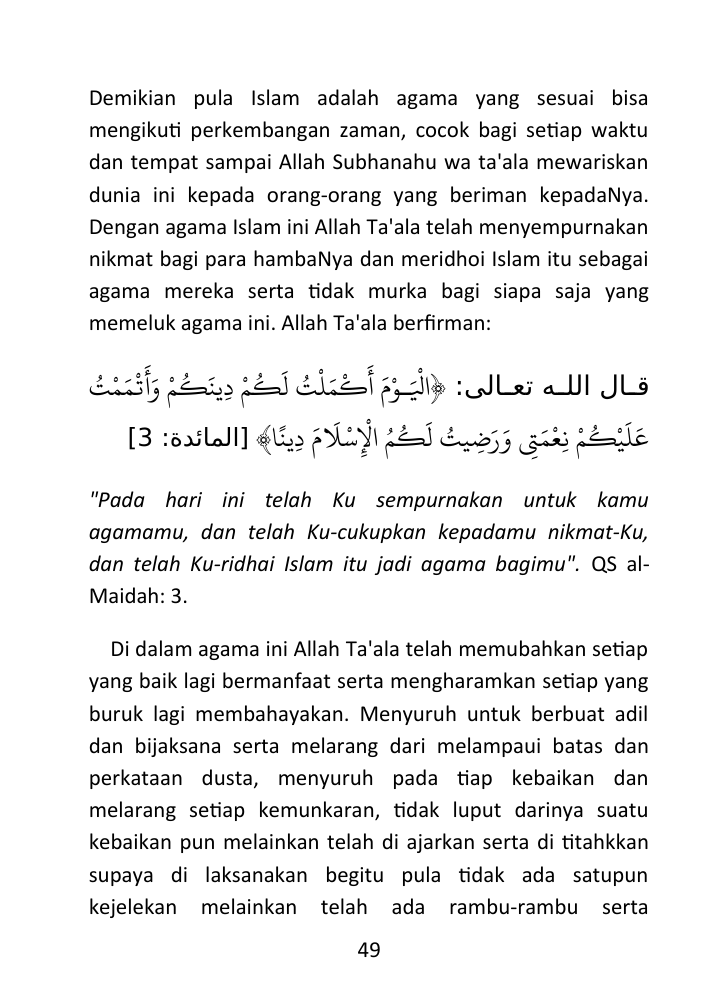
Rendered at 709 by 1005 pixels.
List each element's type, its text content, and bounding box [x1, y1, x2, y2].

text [88, 634, 650, 920]
text قال الله تعالى: ﴿الْيَوْمَ أَكْمَلْتُ لَكُمْ دِينَكُمْ وَأَتْمَمْتُ عَلَيْكُمْ نِعْمَتِي وَرَضِيتُ لَكُمُ الْإِسْلَامَ دِينًا﴾ [المائدة: 3] [88, 361, 650, 464]
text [88, 83, 650, 336]
text "Pada hari ini telah Ku sempurnakan untuk kamu agamamu, dan telah Ku-cukupkan kepadamu nikmat-Ku, dan telah Ku-ridhai Islam itu jadi agama bagimu". QS al-Maidah: 3. [88, 485, 650, 609]
